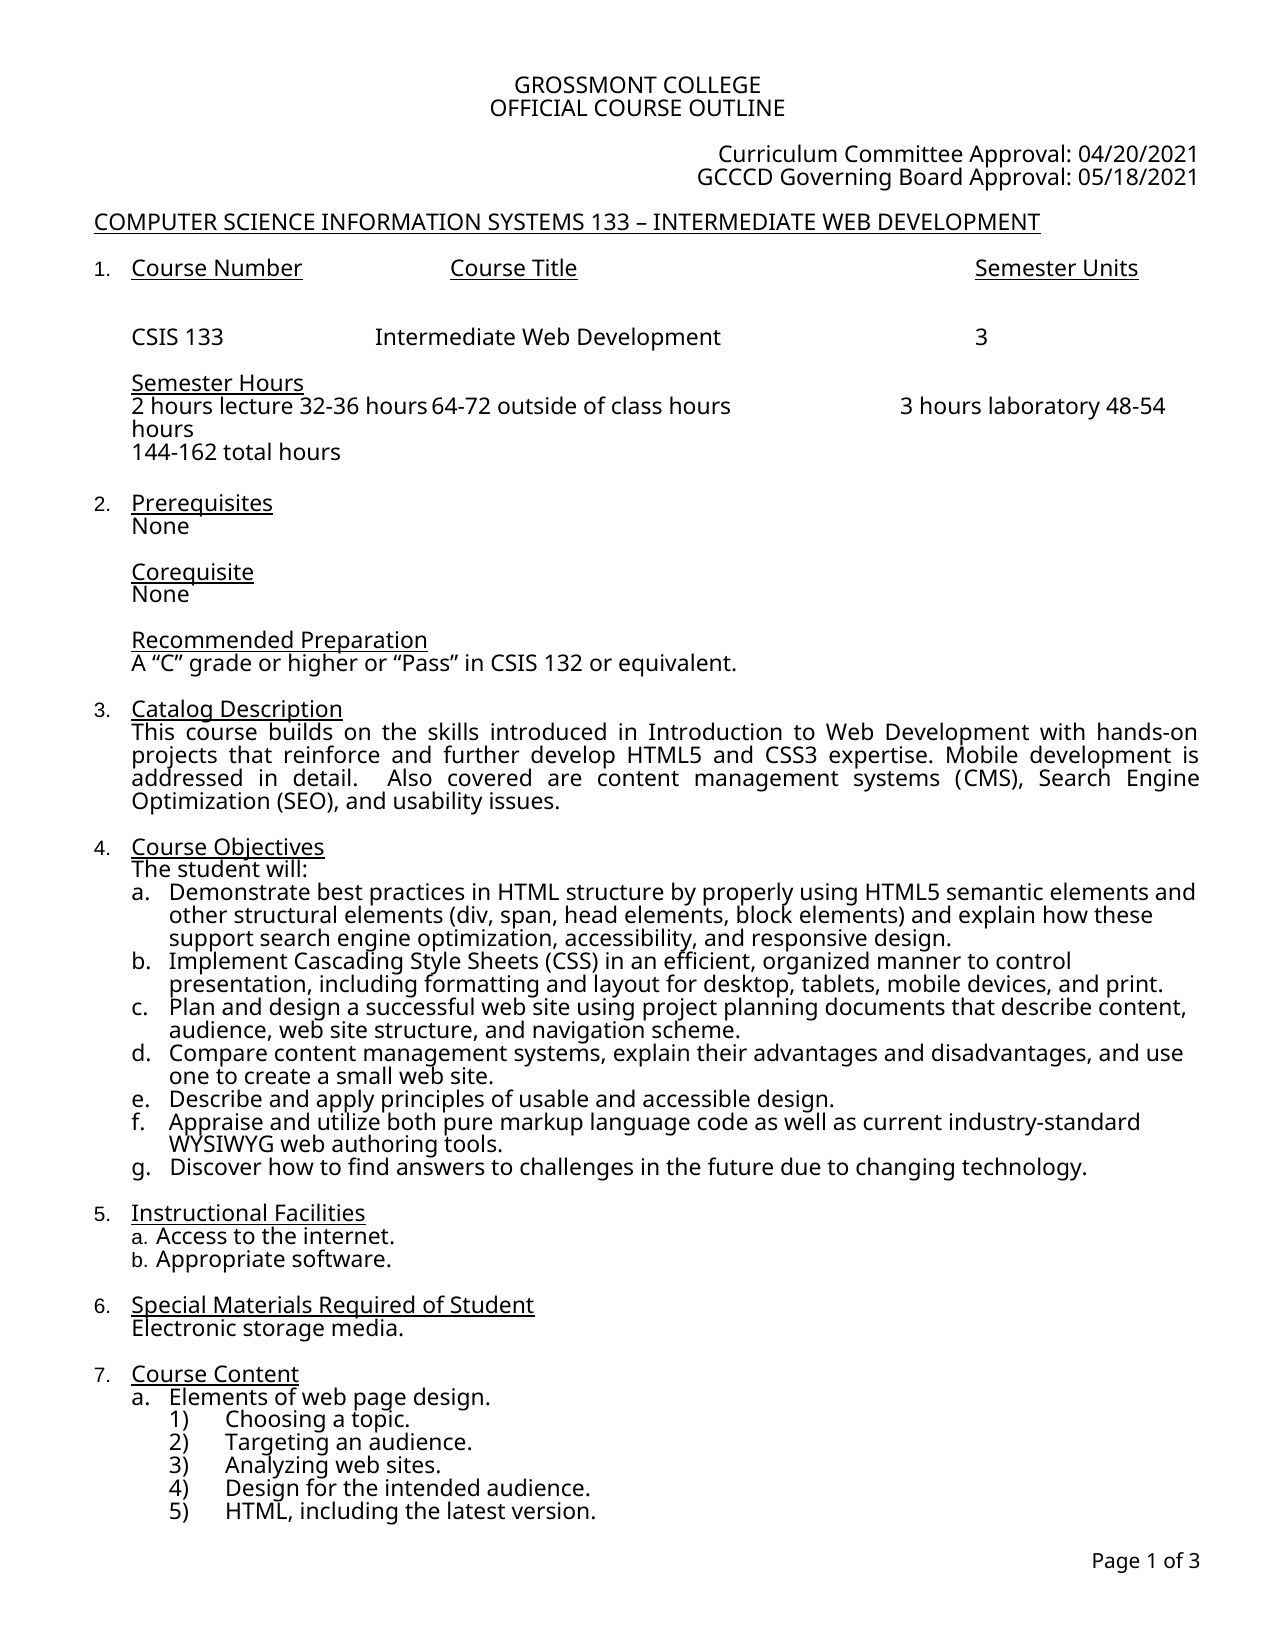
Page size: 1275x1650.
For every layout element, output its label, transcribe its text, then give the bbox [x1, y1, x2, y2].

text b. Implement Cascading Style Sheets (CSS) in an efficient, organized manner to control presentation, including formatting and layout for desktop, tablets, mobile devices, and print. [131, 951, 1200, 997]
list Targeting an audience. [169, 1432, 1200, 1455]
text f. Appraise and utilize both pure markup language code as well as current industry-standard WYSIWYG web authoring tools. [131, 1112, 1200, 1157]
text OFFICIAL COURSE OUTLINE [75, 98, 1200, 121]
list Access to the internet. [131, 1226, 1200, 1249]
list Special Materials Required of Student [94, 1295, 1200, 1318]
text d. Compare content management systems, explain their advantages and disadvantages, and use one to create a small web site. [131, 1043, 1200, 1089]
list Catalog Description [94, 699, 1200, 722]
list Instructional Facilities [94, 1203, 1200, 1226]
text The student will: [112, 859, 1200, 882]
list Elements of web page design. [131, 1387, 1200, 1409]
list Appropriate software. [131, 1249, 1200, 1272]
text Recommended Preparation [112, 630, 1200, 653]
text 2 hours lecture 32-36 hours 64-72 outside of class hours 3 hours laboratory 48-54 hours [112, 396, 1200, 442]
text 144-162 total hours [75, 442, 1200, 464]
text CSIS 133 Intermediate Web Development 3 [75, 327, 1200, 350]
subtitle Corequisite [112, 562, 1200, 584]
text None [112, 516, 1200, 539]
text a. Demonstrate best practices in HTML structure by properly using HTML5 semantic elements and other structural elements (div, span, head elements, block elements) and explain how these support search engine optimization, accessibility, and responsive design. [131, 882, 1200, 951]
text Curriculum Committee Approval: 04/20/2021 [75, 144, 1200, 167]
list Choosing a topic. [169, 1409, 1200, 1432]
list Design for the intended audience. [169, 1478, 1200, 1501]
text COMPUTER SCIENCE INFORMATION SYSTEMS 133 – INTERMEDIATE WEB DEVELOPMENT [75, 212, 1200, 235]
list HTML, including the latest version. [169, 1501, 1200, 1524]
text GCCCD Governing Board Approval: 05/18/2021 [75, 167, 1200, 189]
list Course Number Course Title Semester Units [94, 258, 1200, 304]
list Course Content [94, 1364, 1200, 1387]
list Course Objectives [94, 837, 1200, 859]
text Semester Hours [75, 373, 1200, 396]
text e. Describe and apply principles of usable and accessible design. [112, 1089, 1200, 1112]
text GROSSMONT COLLEGE [75, 75, 1200, 98]
list c. Plan and design a successful web site using project planning documents that describe content, audience, web site structure, and navigation scheme. [131, 997, 1200, 1043]
list Analyzing web sites. [169, 1455, 1200, 1478]
text g. Discover how to find answers to challenges in the future due to changing technology. [112, 1157, 1200, 1180]
text Electronic storage media. [112, 1318, 1200, 1341]
text A “C” grade or higher or “Pass” in CSIS 132 or equivalent. [75, 653, 1200, 676]
text This course builds on the skills introduced in Introduction to Web Development with hands-on projects that reinforce and further develop HTML5 and CSS3 expertise. Mobile development is addressed in detail. Also covered are content management systems (CMS), Search Engine Optimization (SEO), and usability issues. [131, 722, 1200, 814]
text None [75, 584, 1200, 607]
list Prerequisites [94, 493, 1200, 516]
